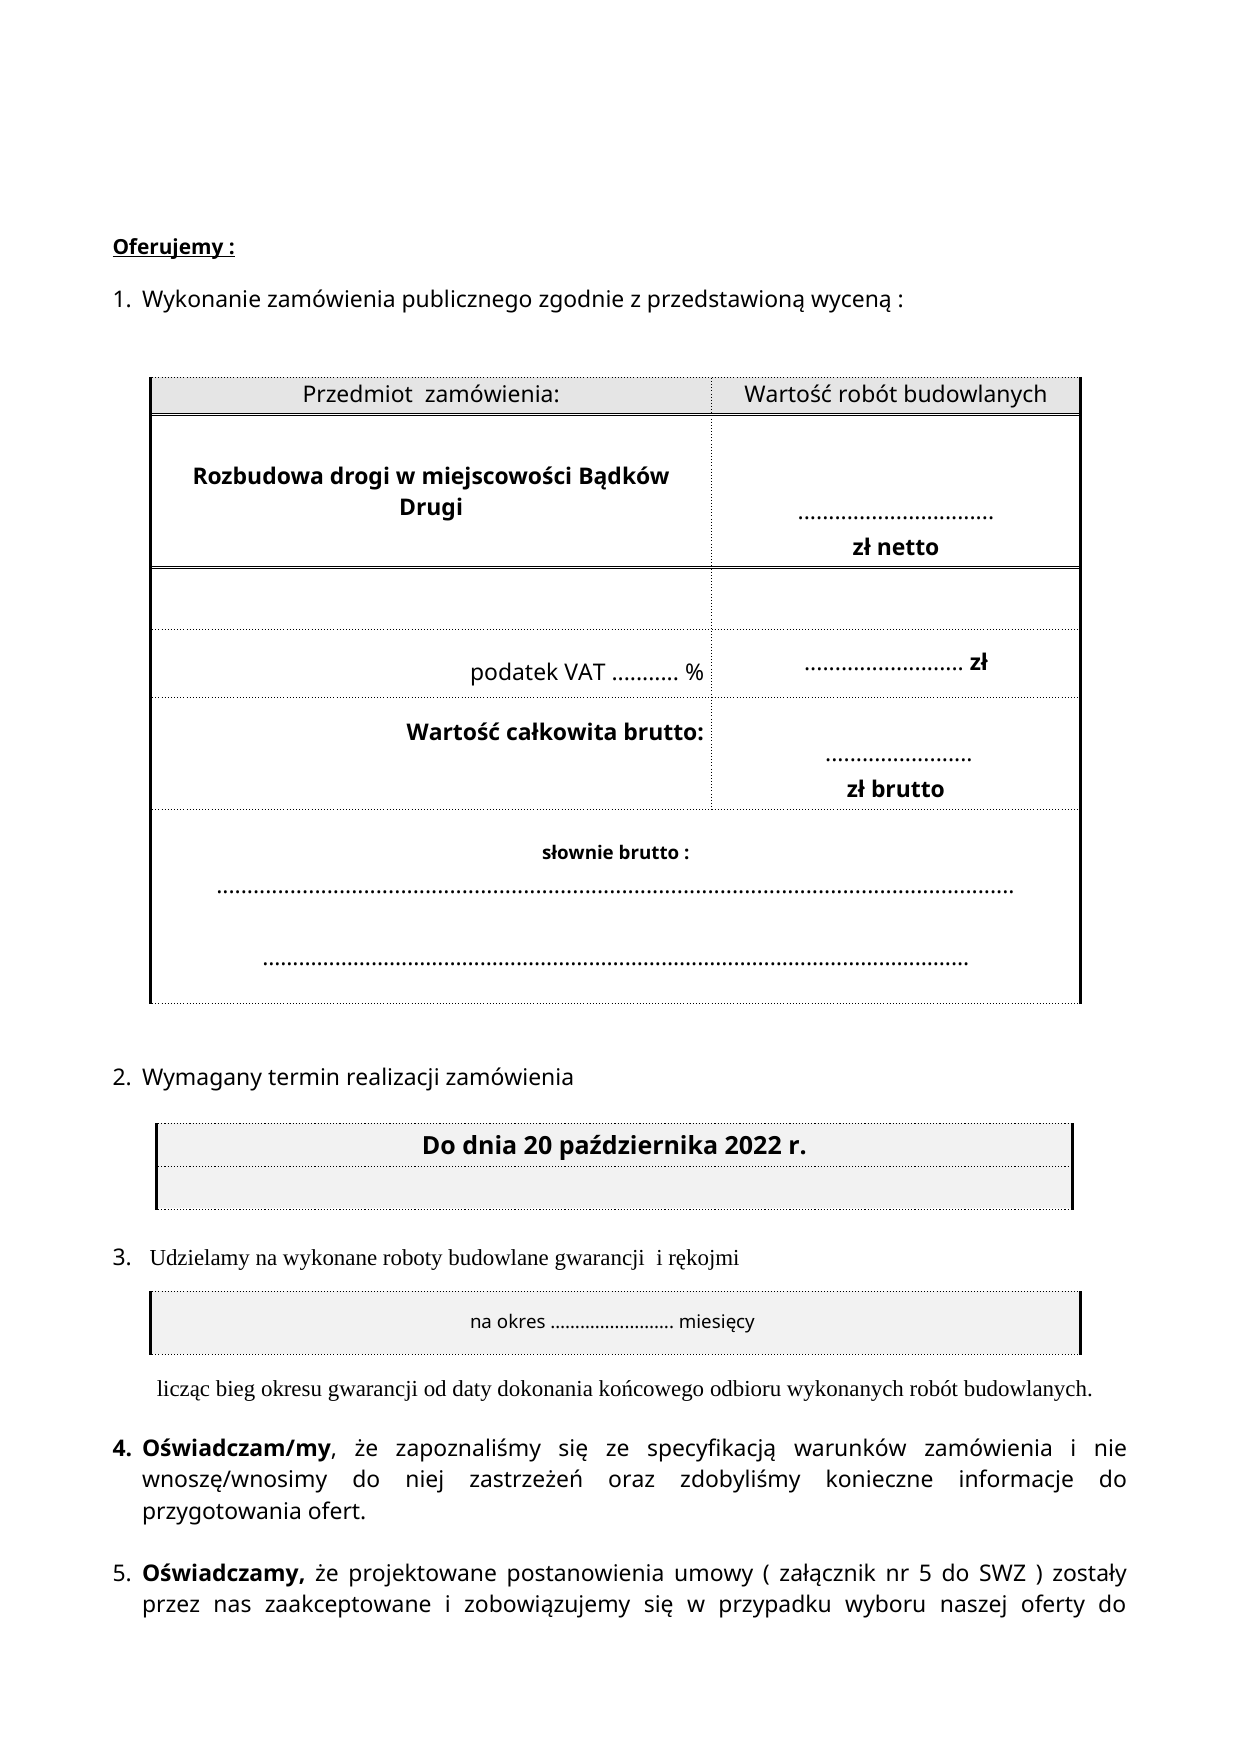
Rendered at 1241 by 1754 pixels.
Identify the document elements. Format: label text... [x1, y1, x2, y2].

table_cell słownie brutto : .................................................................................................................................. ……………………………………………………………………………………………………… [152, 809, 1079, 1003]
table_cell ........................ zł brutto [711, 697, 1079, 809]
text licząc bieg okresu gwarancji od daty dokonania końcowego odbioru wykonanych robót budowlanych. [157, 1374, 1128, 1401]
list Oświadczam/my, że zapoznaliśmy się ze specyfikacją warunków zamówienia i nie wnoszę/wnosimy do niej zastrzeżeń oraz zdobyliśmy konieczne informacje do przygotowania ofert. [112, 1432, 1128, 1526]
table_header Przedmiot zamówienia: [152, 377, 711, 413]
table_cell Wartość całkowita brutto: [152, 697, 711, 809]
table_header Do dnia 20 października 2022 r. [158, 1123, 1071, 1166]
table_cell .......................... zł [711, 629, 1079, 697]
table_header Wartość robót budowlanych [711, 377, 1079, 413]
table_cell Rozbudowa drogi w miejscowości Bądków Drugi [152, 416, 711, 566]
table_cell [152, 569, 711, 629]
table_cell [711, 569, 1079, 629]
table_header na okres ……………………. miesięcy [152, 1291, 1079, 1354]
list Wymagany termin realizacji zamówienia [112, 1061, 1128, 1092]
table_cell podatek VAT ........... % [152, 629, 711, 697]
text Oferujemy : [112, 232, 1128, 260]
text 3. Udzielamy na wykonane roboty budowlane gwarancji i rękojmi [112, 1241, 1128, 1272]
table_cell [158, 1166, 1071, 1208]
list Wykonanie zamówienia publicznego zgodnie z przedstawioną wyceną : [112, 283, 1128, 314]
table_cell ................................ zł netto [711, 416, 1079, 566]
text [112, 1557, 1128, 1620]
